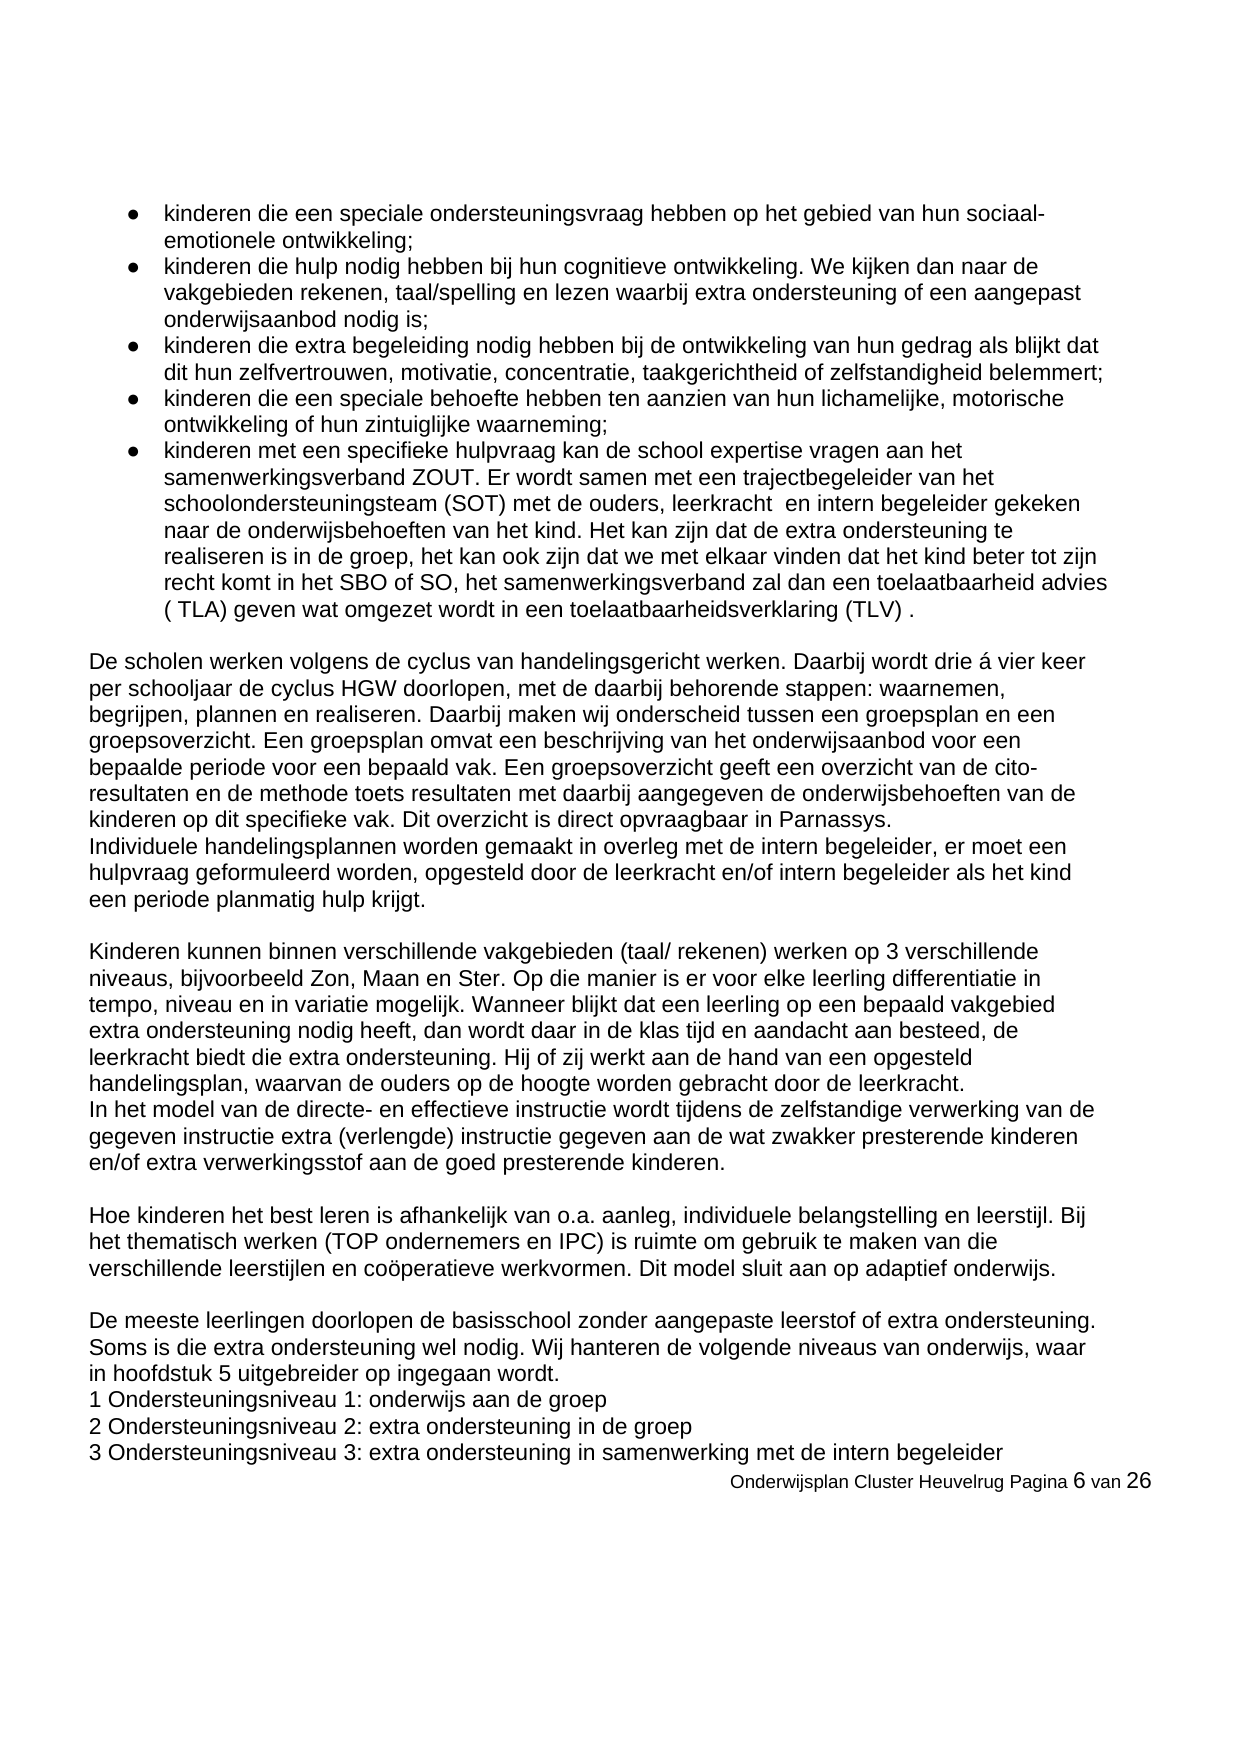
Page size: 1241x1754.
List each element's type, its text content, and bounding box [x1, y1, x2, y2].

list kinderen die een speciale ondersteuningsvraag hebben op het gebied van hun sociaal-emotionele ontwikkeling; [126, 200, 1110, 253]
text In het model van de directe- en effectieve instructie wordt tijdens de zelfstandige verwerking van de gegeven instructie extra (verlengde) instructie gegeven aan de wat zwakker presterende kinderen en/of extra verwerkingsstof aan de goed presterende kinderen. [88, 1096, 1110, 1175]
text De meeste leerlingen doorlopen de basisschool zonder aangepaste leerstof of extra ondersteuning. Soms is die extra ondersteuning wel nodig. Wij hanteren de volgende niveaus van onderwijs, waar in hoofdstuk 5 uitgebreider op ingegaan wordt. [88, 1307, 1110, 1386]
list kinderen met een specifieke hulpvraag kan de school expertise vragen aan het samenwerkingsverband ZOUT. Er wordt samen met een trajectbegeleider van het schoolondersteuningsteam (SOT) met de ouders, leerkracht en intern begeleider gekeken naar de onderwijsbehoeften van het kind. Het kan zijn dat de extra ondersteuning te realiseren is in de groep, het kan ook zijn dat we met elkaar vinden dat het kind beter tot zijn recht komt in het SBO of SO, het samenwerkingsverband zal dan een toelaatbaarheid advies ( TLA) geven wat omgezet wordt in een toelaatbaarheidsverklaring (TLV) . [126, 437, 1110, 622]
text 2 Ondersteuningsniveau 2: extra ondersteuning in de groep [88, 1413, 1110, 1439]
text 3 Ondersteuningsniveau 3: extra ondersteuning in samenwerking met de intern begeleider [88, 1439, 1110, 1465]
text Hoe kinderen het best leren is afhankelijk van o.a. aanleg, individuele belangstelling en leerstijl. Bij het thematisch werken (TOP ondernemers en IPC) is ruimte om gebruik te maken van die verschillende leerstijlen en coöperatieve werkvormen. Dit model sluit aan op adaptief onderwijs. [88, 1202, 1110, 1281]
text Kinderen kunnen binnen verschillende vakgebieden (taal/ rekenen) werken op 3 verschillende niveaus, bijvoorbeeld Zon, Maan en Ster. Op die manier is er voor elke leerling differentiatie in tempo, niveau en in variatie mogelijk. Wanneer blijkt dat een leerling op een bepaald vakgebied extra ondersteuning nodig heeft, dan wordt daar in de klas tijd en aandacht aan besteed, de leerkracht biedt die extra ondersteuning. Hij of zij werkt aan de hand van een opgesteld handelingsplan, waarvan de ouders op de hoogte worden gebracht door de leerkracht. [88, 938, 1110, 1096]
list kinderen die een speciale behoefte hebben ten aanzien van hun lichamelijke, motorische ontwikkeling of hun zintuiglijke waarneming; [126, 385, 1110, 437]
text Individuele handelingsplannen worden gemaakt in overleg met de intern begeleider, er moet een hulpvraag geformuleerd worden, opgesteld door de leerkracht en/of intern begeleider als het kind een periode planmatig hulp krijgt. [88, 833, 1110, 912]
text De scholen werken volgens de cyclus van handelingsgericht werken. Daarbij wordt drie á vier keer per schooljaar de cyclus HGW doorlopen, met de daarbij behorende stappen: waarnemen, begrijpen, plannen en realiseren. Daarbij maken wij onderscheid tussen een groepsplan en een groepsoverzicht. Een groepsplan omvat een beschrijving van het onderwijsaanbod voor een bepaalde periode voor een bepaald vak. Een groepsoverzicht geeft een overzicht van de cito-resultaten en de methode toets resultaten met daarbij aangegeven de onderwijsbehoeften van de kinderen op dit specifieke vak. Dit overzicht is direct opvraagbaar in Parnassys. [88, 648, 1110, 833]
list kinderen die extra begeleiding nodig hebben bij de ontwikkeling van hun gedrag als blijkt dat dit hun zelfvertrouwen, motivatie, concentratie, taakgerichtheid of zelfstandigheid belemmert; [126, 332, 1110, 385]
list kinderen die hulp nodig hebben bij hun cognitieve ontwikkeling. We kijken dan naar de vakgebieden rekenen, taal/spelling en lezen waarbij extra ondersteuning of een aangepast onderwijsaanbod nodig is; [126, 253, 1110, 332]
text 1 Ondersteuningsniveau 1: onderwijs aan de groep [88, 1386, 1110, 1413]
